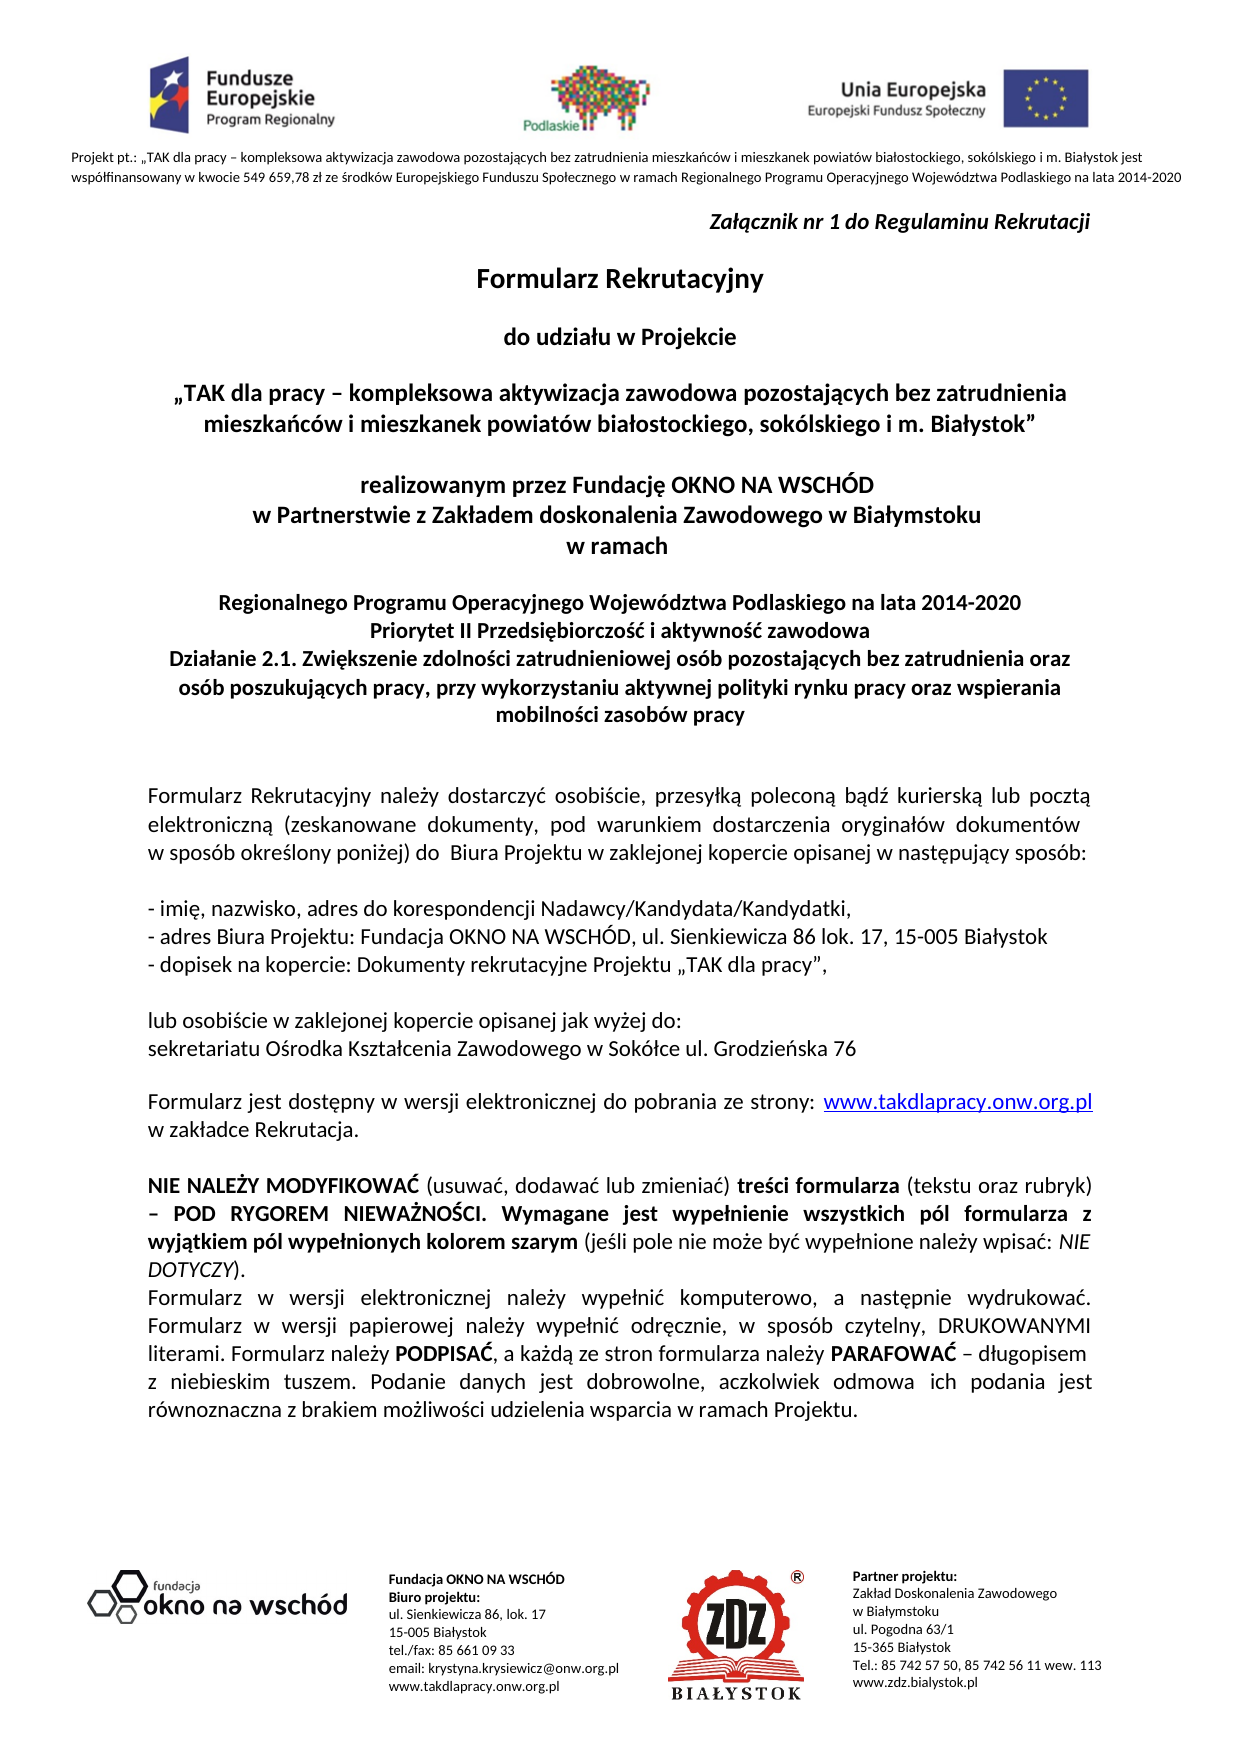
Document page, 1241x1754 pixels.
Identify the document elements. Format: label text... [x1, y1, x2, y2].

text Formularz Rekrutacyjny należy dostarczyć osobiście, przesyłką poleconą bądź kurierską lub pocztą elektroniczną (zeskanowane dokumenty, pod warunkiem dostarczenia oryginałów dokumentów w sposób określony poniżej) do Biura Projektu w zaklejonej kopercie opisanej w następujący sposób: [148, 782, 1093, 866]
text realizowanym przez Fundację OKNO NA WSCHÓD w Partnerstwie z Zakładem doskonalenia Zawodowego w Białymstoku w ramach [148, 469, 1093, 588]
text Działanie 2.1. Zwiększenie zdolności zatrudnieniowej osób pozostających bez zatrudnienia oraz osób poszukujących pracy, przy wykorzystaniu aktywnej polityki rynku pracy oraz wspierania mobilności zasobów pracy [148, 644, 1093, 729]
text Formularz Rekrutacyjny [148, 260, 1093, 295]
text NIE NALEŻY MODYFIKOWAĆ (usuwać, dodawać lub zmieniać) treści formularza (tekstu oraz rubryk) – POD RYGOREM NIEWAŻNOŚCI. Wymagane jest wypełnienie wszystkich pól formularza z wyjątkiem pól wypełnionych kolorem szarym (jeśli pole nie może być wypełnione należy wpisać: NIE DOTYCZY). [148, 1171, 1093, 1283]
picture [147, 53, 1093, 140]
picture [668, 1570, 804, 1700]
text - imię, nazwisko, adres do korespondencji Nadawcy/Kandydata/Kandydatki, [148, 894, 1093, 922]
text - dopisek na kopercie: Dokumenty rekrutacyjne Projektu „TAK dla pracy”, [148, 950, 1093, 978]
text Priorytet II Przedsiębiorczość i aktywność zawodowa [148, 617, 1093, 644]
text - adres Biura Projektu: Fundacja OKNO NA WSCHÓD, ul. Sienkiewicza 86 lok. 17, 15-005 Białystok [148, 922, 1093, 950]
text Regionalnego Programu Operacyjnego Województwa Podlaskiego na lata 2014-2020 [148, 588, 1093, 617]
text sekretariatu Ośrodka Kształcenia Zawodowego w Sokółce ul. Grodzieńska 76 [148, 1034, 1093, 1062]
text Formularz jest dostępny w wersji elektronicznej do pobrania ze strony: www.takdlapracy.onw.org.pl w zakładce Rekrutacja. [148, 1087, 1093, 1143]
picture [87, 1570, 347, 1624]
text Załącznik nr 1 do Regulaminu Rekrutacji [148, 207, 1093, 235]
text lub osobiście w zaklejonej kopercie opisanej jak wyżej do: [148, 1006, 1093, 1034]
text do udziału w Projekcie [148, 322, 1093, 352]
text „TAK dla pracy – kompleksowa aktywizacja zawodowa pozostających bez zatrudnienia mieszkańców i mieszkanek powiatów białostockiego, sokólskiego i m. Białystok” [148, 377, 1093, 438]
text Formularz w wersji elektronicznej należy wypełnić komputerowo, a następnie wydrukować. Formularz w wersji papierowej należy wypełnić odręcznie, w sposób czytelny, DRUKOWANYMI literami. Formularz należy PODPISAĆ, a każdą ze stron formularza należy PARAFOWAĆ – długopisem z niebieskim tuszem. Podanie danych jest dobrowolne, aczkolwiek odmowa ich podania jest równoznaczna z brakiem możliwości udzielenia wsparcia w ramach Projektu. [148, 1283, 1093, 1423]
